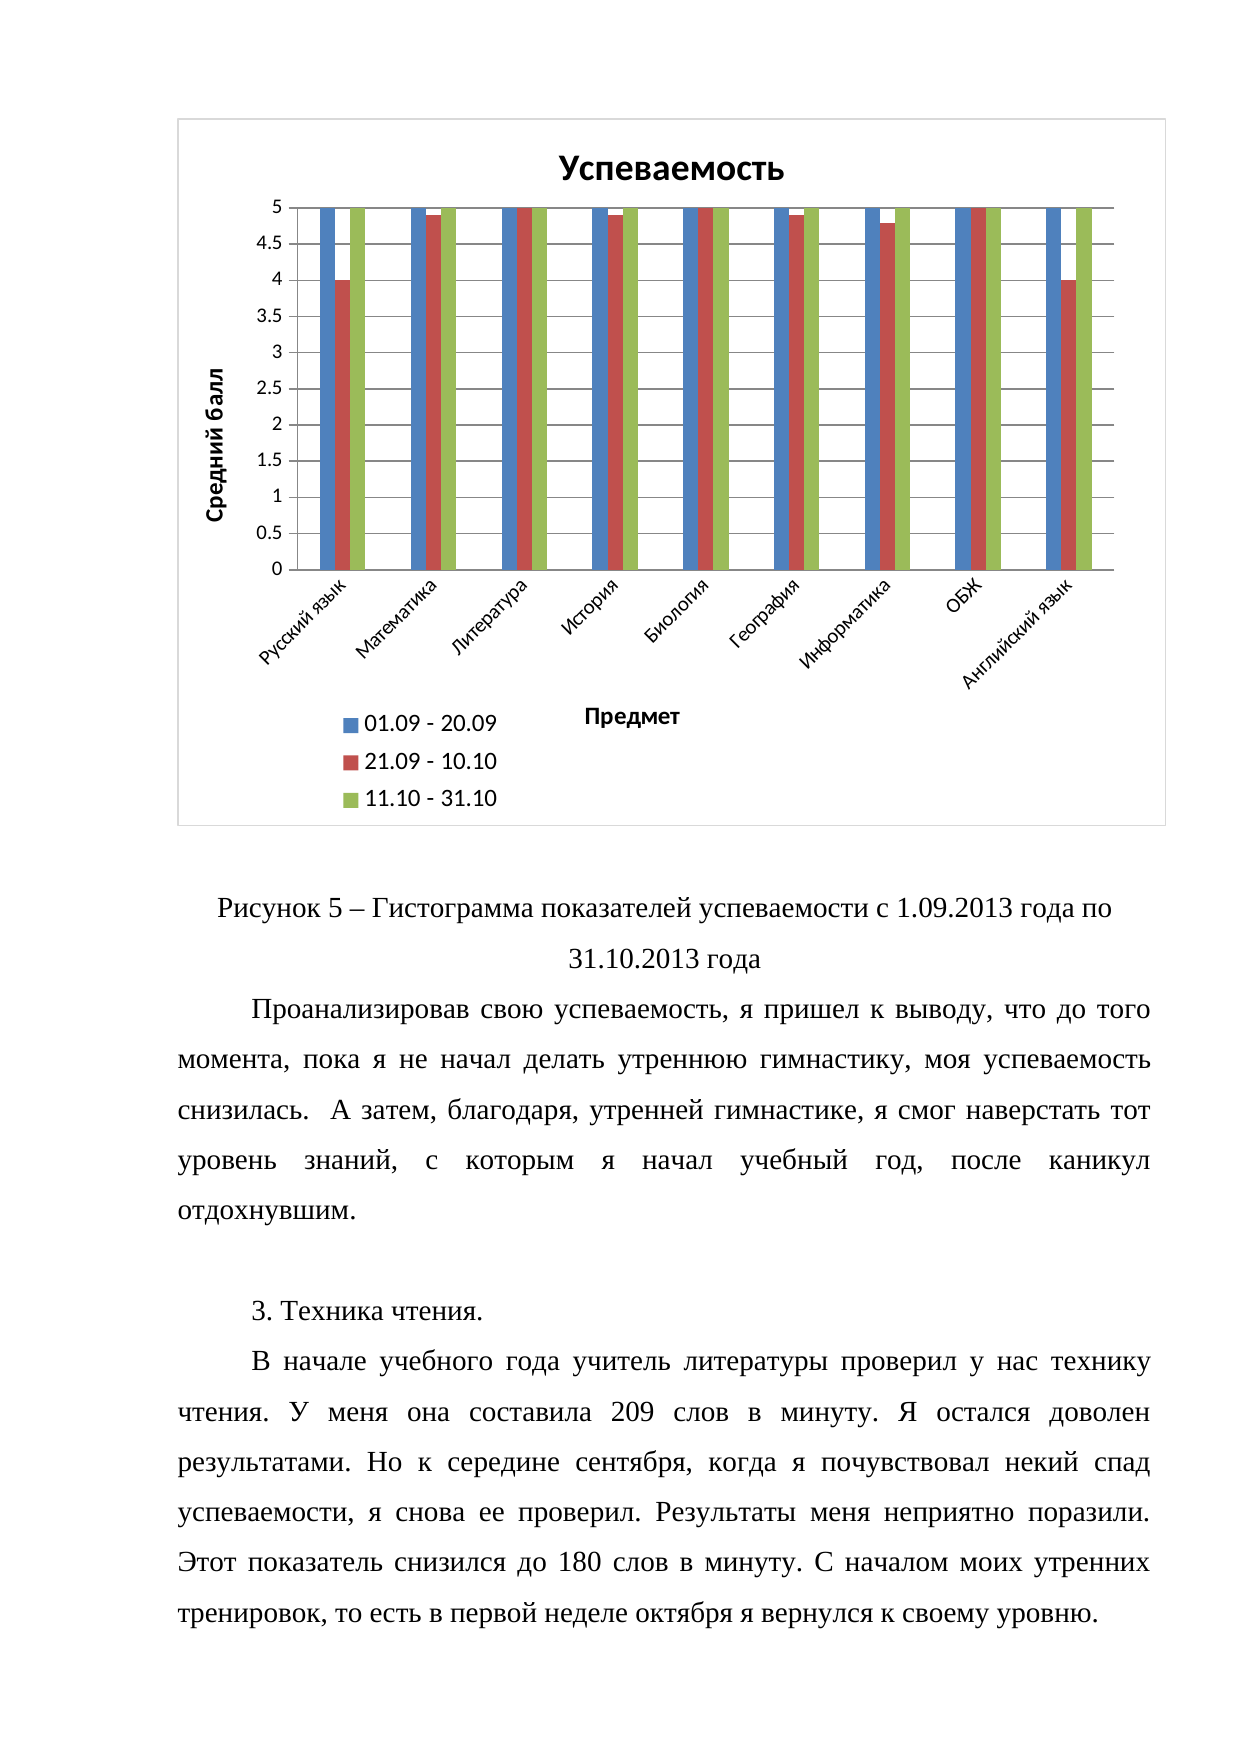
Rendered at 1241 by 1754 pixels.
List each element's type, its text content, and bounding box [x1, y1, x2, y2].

text Проанализировав свою успеваемость, я пришел к выводу, что до того момента, пока я не начал делать утреннюю гимнастику, моя успеваемость снизилась. А затем, благодаря, утренней гимнастике, я смог наверстать тот уровень знаний, с которым я начал учебный год, после каникул отдохнувшим. [177, 991, 1152, 1226]
text В начале учебного года учитель литературы проверил у нас технику чтения. У меня она составила 209 слов в минуту. Я остался доволен результатами. Но к середине сентября, когда я почувствовал некий спад успеваемости, я снова ее проверил. Результаты меня неприятно поразили. Этот показатель снизился до 180 слов в минуту. С началом моих утренних тренировок, то есть в первой неделе октября я вернулся к своему уровню. [177, 1343, 1152, 1628]
text Рисунок 5 – Гистограмма показателей успеваемости с 1.09.2013 года по 31.10.2013 года [177, 891, 1152, 974]
text 3. Техника чтения. [177, 1293, 1152, 1327]
